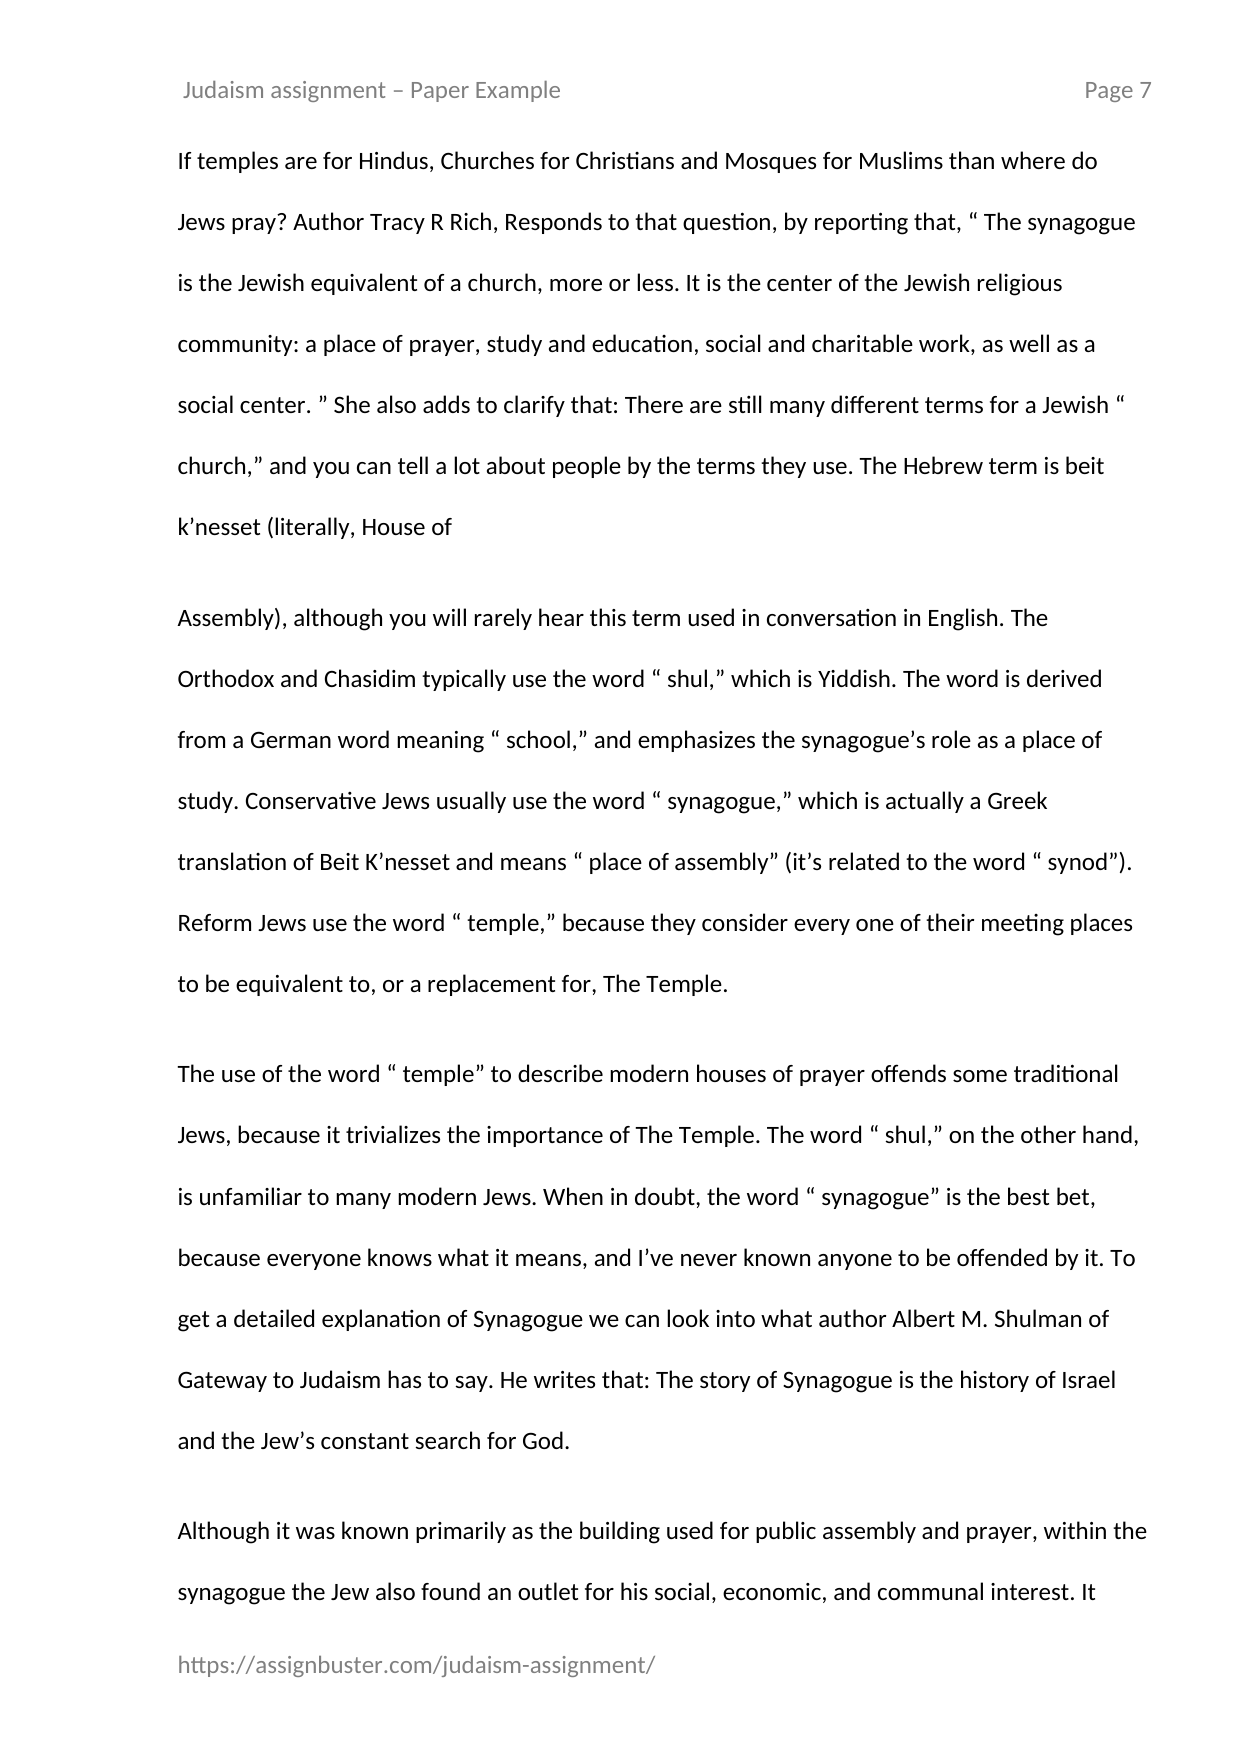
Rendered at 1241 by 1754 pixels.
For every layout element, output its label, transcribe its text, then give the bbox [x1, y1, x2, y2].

text The use of the word “ temple” to describe modern houses of prayer offends some traditional Jews, because it trivializes the importance of The Temple. The word “ shul,” on the other hand, is unfamiliar to many modern Jews. When in doubt, the word “ synagogue” is the best bet, because everyone knows what it means, and I’ve never known anyone to be offended by it. To get a detailed explanation of Synagogue we can look into what author Albert M. Shulman of Gateway to Judaism has to say. He writes that: The story of Synagogue is the history of Israel and the Jew’s constant search for God. [177, 1058, 1152, 1455]
text Assembly), although you will rarely hear this term used in conversation in English. The Orthodox and Chasidim typically use the word “ shul,” which is Yiddish. The word is derived from a German word meaning “ school,” and emphasizes the synagogue’s role as a place of study. Conservative Jews usually use the word “ synagogue,” which is actually a Greek translation of Beit K’nesset and means “ place of assembly” (it’s related to the word “ synod”). Reform Jews use the word “ temple,” because they consider every one of their meeting places to be equivalent to, or a replacement for, The Temple. [177, 602, 1152, 998]
text If temples are for Hindus, Churches for Christians and Mosques for Muslims than where do Jews pray? Author Tracy R Rich, Responds to that question, by reporting that, “ The synagogue is the Jewish equivalent of a church, more or less. It is the center of the Jewish religious community: a place of prayer, study and education, social and charitable work, as well as a social center. ” She also adds to clarify that: There are still many different terms for a Jewish “ church,” and you can tell a lot about people by the terms they use. The Hebrew term is beit k’nesset (literally, House of [177, 145, 1152, 542]
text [177, 1515, 1152, 1607]
